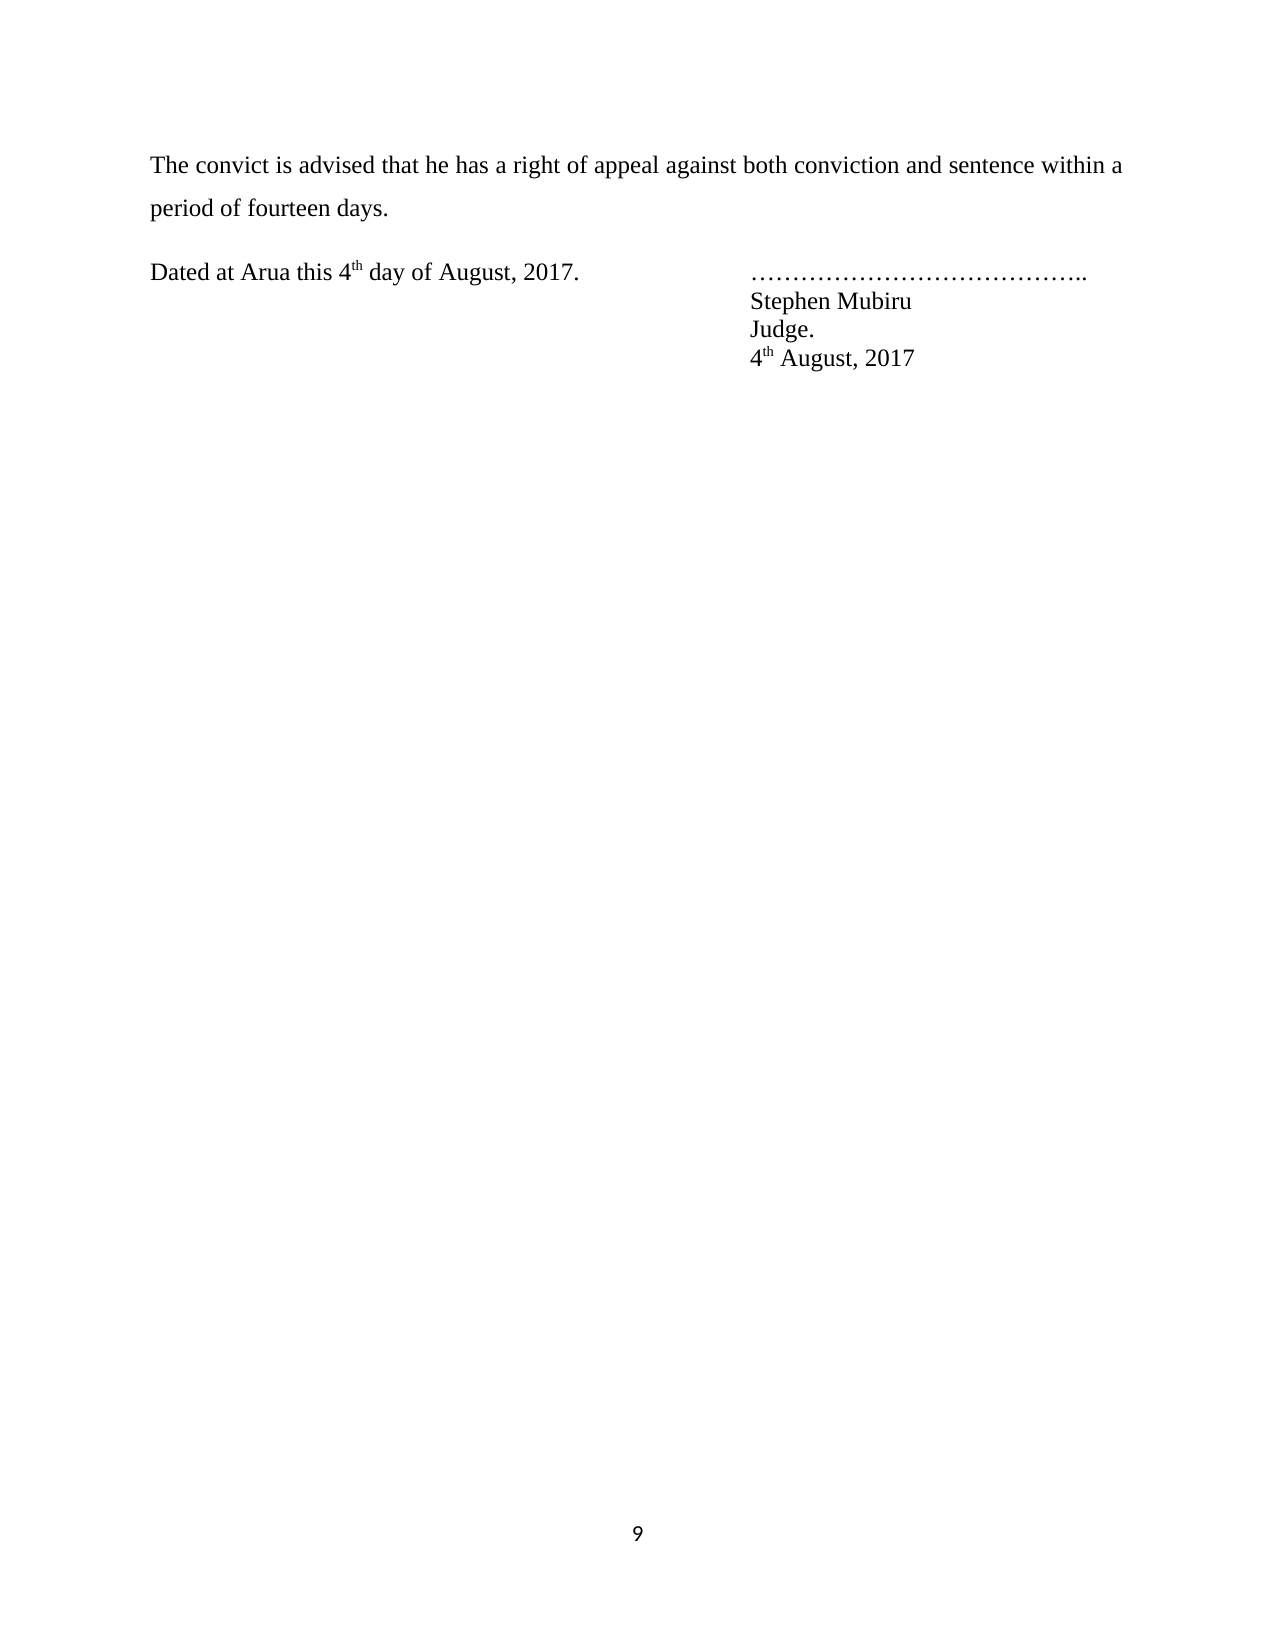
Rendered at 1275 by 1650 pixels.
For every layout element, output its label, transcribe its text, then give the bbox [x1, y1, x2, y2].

text 4th August, 2017 [150, 343, 1125, 372]
text Stephen Mubiru [150, 286, 1125, 314]
text The convict is advised that he has a right of appeal against both conviction and sentence within a period of fourteen days. [150, 150, 1125, 222]
text Dated at Arua this 4th day of August, 2017. ………………………………….. [150, 257, 1125, 286]
text Judge. [150, 314, 1125, 343]
